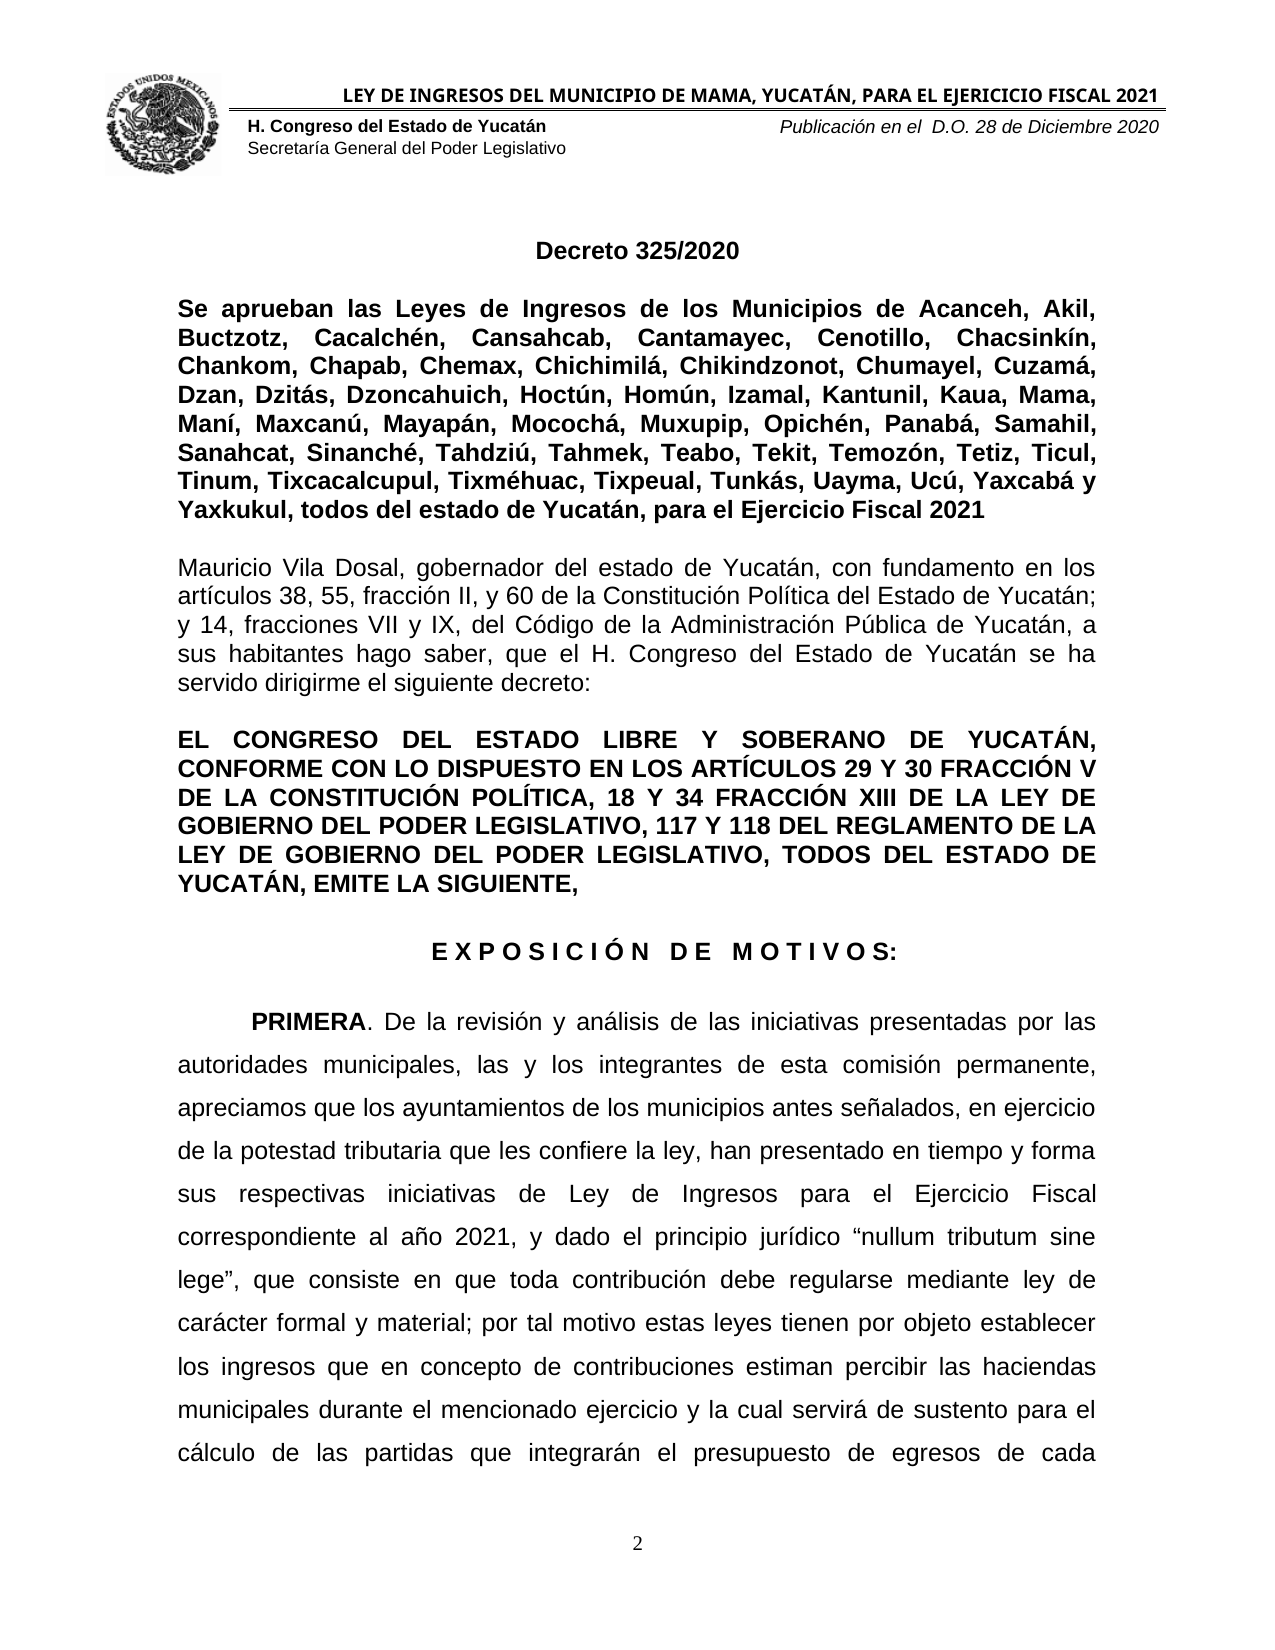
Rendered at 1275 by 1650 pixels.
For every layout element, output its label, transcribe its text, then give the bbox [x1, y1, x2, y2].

text Decreto 325/2020 [177, 236, 1098, 265]
text Se aprueban las Leyes de Ingresos de los Municipios de Acanceh, Akil, Buctzotz, Cacalchén, Cansahcab, Cantamayec, Cenotillo, Chacsinkín, Chankom, Chapab, Chemax, Chichimilá, Chikindzonot, Chumayel, Cuzamá, Dzan, Dzitás, Dzoncahuich, Hoctún, Homún, Izamal, Kantunil, Kaua, Mama, Maní, Maxcanú, Mayapán, Mocochá, Muxupip, Opichén, Panabá, Samahil, Sanahcat, Sinanché, Tahdziú, Tahmek, Teabo, Tekit, Temozón, Tetiz, Ticul, Tinum, Tixcacalcupul, Tixméhuac, Tixpeual, Tunkás, Uayma, Ucú, Yaxcabá y Yaxkukul, todos del estado de Yucatán, para el Ejercicio Fiscal 2021 [177, 294, 1098, 524]
text Mauricio Vila Dosal, gobernador del estado de Yucatán, con fundamento en los artículos 38, 55, fracción II, y 60 de la Constitución Política del Estado de Yucatán; y 14, fracciones VII y IX, del Código de la Administración Pública de Yucatán, a sus habitantes hago saber, que el H. Congreso del Estado de Yucatán se ha servido dirigirme el siguiente decreto: [177, 552, 1098, 696]
text EL CONGRESO DEL ESTADO LIBRE Y SOBERANO DE YUCATÁN, CONFORME CON LO DISPUESTO EN LOS ARTÍCULOS 29 Y 30 FRACCIÓN V DE LA CONSTITUCIÓN POLÍTICA, 18 Y 34 FRACCIÓN XIII DE LA LEY DE GOBIERNO DEL PODER LEGISLATIVO, 117 Y 118 DEL REGLAMENTO DE LA LEY DE GOBIERNO DEL PODER LEGISLATIVO, TODOS DEL ESTADO DE YUCATÁN, EMITE LA SIGUIENTE, [177, 725, 1098, 897]
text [177, 1006, 1098, 1466]
text E X P O S I C I Ó N D E M O T I V O S: [177, 937, 1092, 966]
